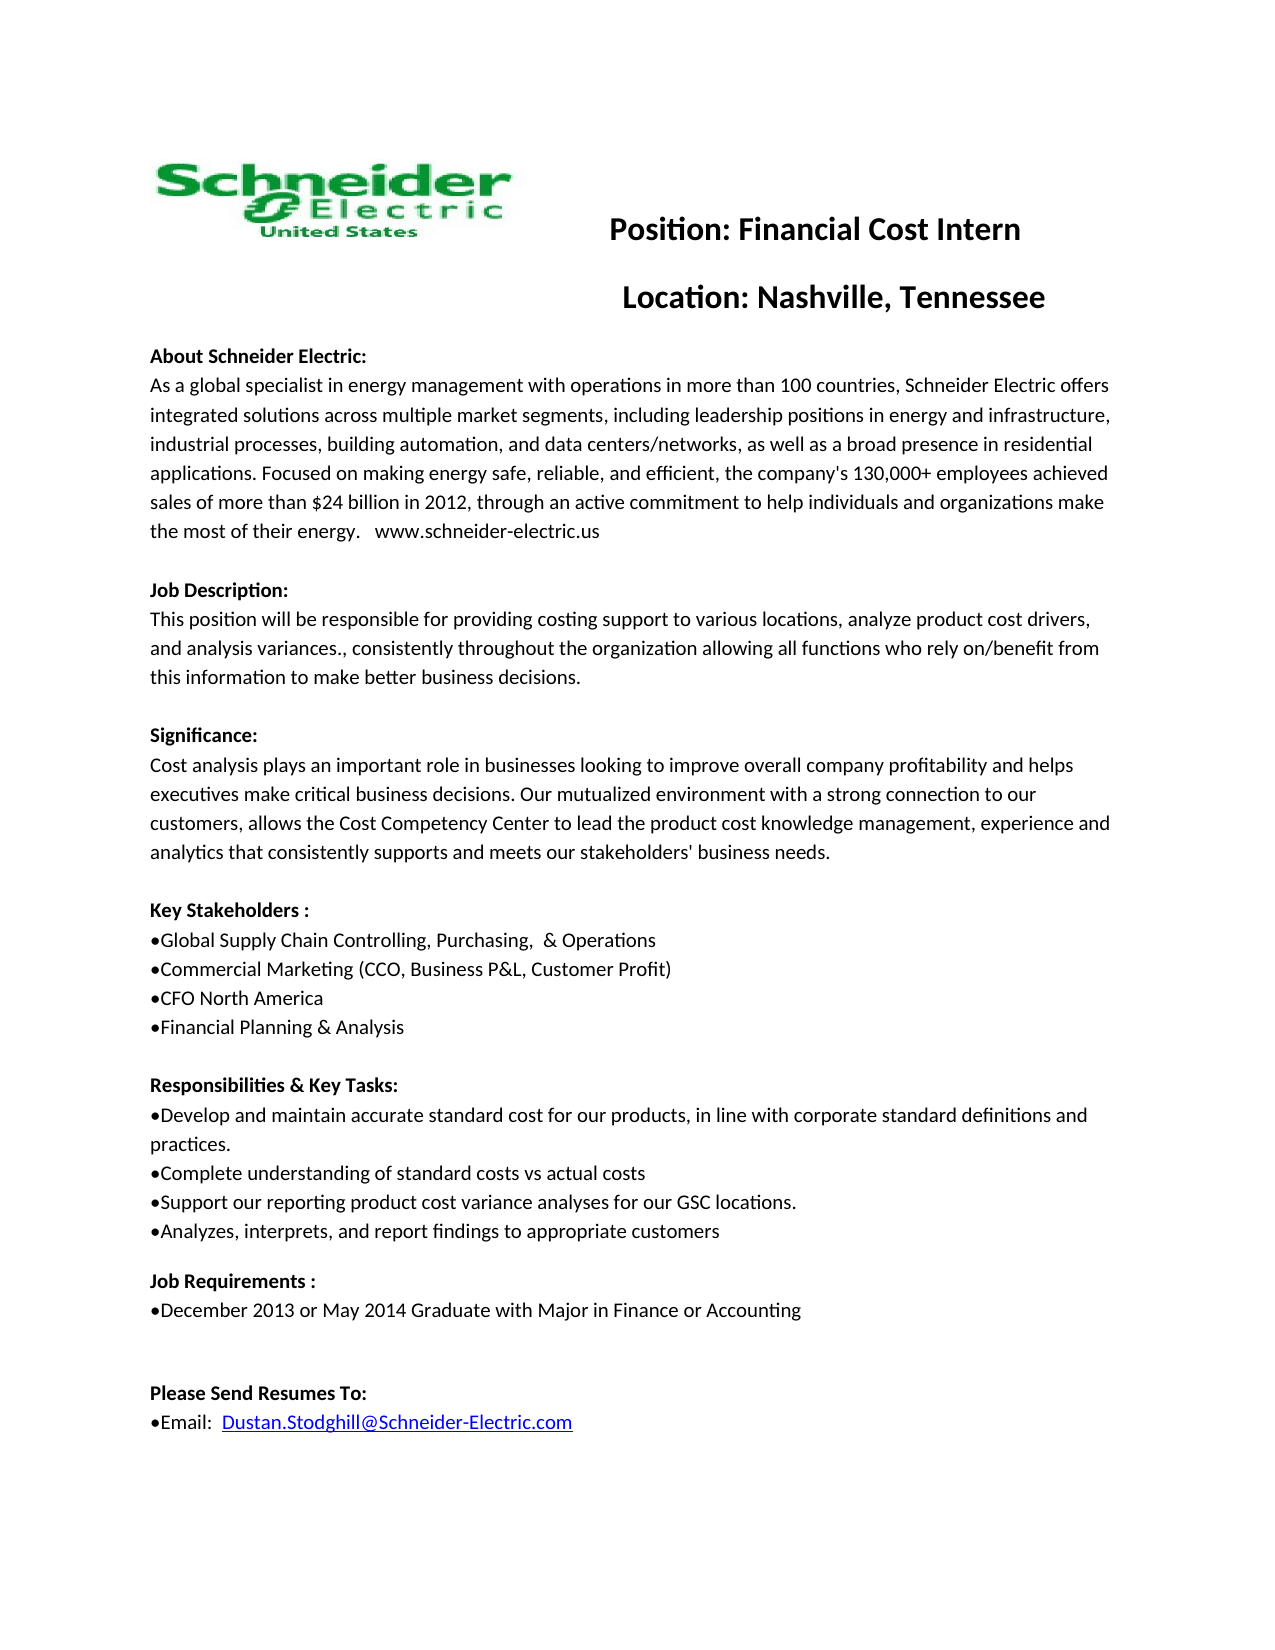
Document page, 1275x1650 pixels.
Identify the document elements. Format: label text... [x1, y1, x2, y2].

picture [150, 150, 527, 241]
text Job Requirements : •December 2013 or May 2014 Graduate with Major in Finance or Accounting [150, 1268, 1125, 1355]
text Please Send Resumes To: •Email: Dustan.Stodghill@Schneider-Electric.com [150, 1380, 1125, 1467]
text Location: Nashville, Tennessee [150, 276, 1125, 317]
text About Schneider Electric: As a global specialist in energy management with operations in more than 100 countries, Schneider Electric offers integrated solutions across multiple market segments, including leadership positions in energy and infrastructure, industrial processes, building automation, and data centers/networks, as well as a broad presence in residential applications. Focused on making energy safe, reliable, and efficient, the company's 130,000+ employees achieved sales of more than $24 billion in 2012, through an active commitment to help individuals and organizations make the most of their energy. www.schneider-electric.us Job Description: This position will be responsible for providing costing support to various locations, analyze product cost drivers, and analysis variances., consistently throughout the organization allowing all functions who rely on/benefit from this information to make better business decisions. Significance: Cost analysis plays an important role in businesses looking to improve overall company profitability and helps executives make critical business decisions. Our mutualized environment with a strong connection to our customers, allows the Cost Competency Center to lead the product cost knowledge management, experience and analytics that consistently supports and meets our stakeholders' business needs. Key Stakeholders : •Global Supply Chain Controlling, Purchasing, & Operations •Commercial Marketing (CCO, Business P&L, Customer Profit) •CFO North America •Financial Planning & Analysis Responsibilities & Key Tasks: •Develop and maintain accurate standard cost for our products, in line with corporate standard definitions and practices. •Complete understanding of standard costs vs actual costs •Support our reporting product cost variance analyses for our GSC locations. •Analyzes, interprets, and report findings to appropriate customers [150, 343, 1125, 1244]
